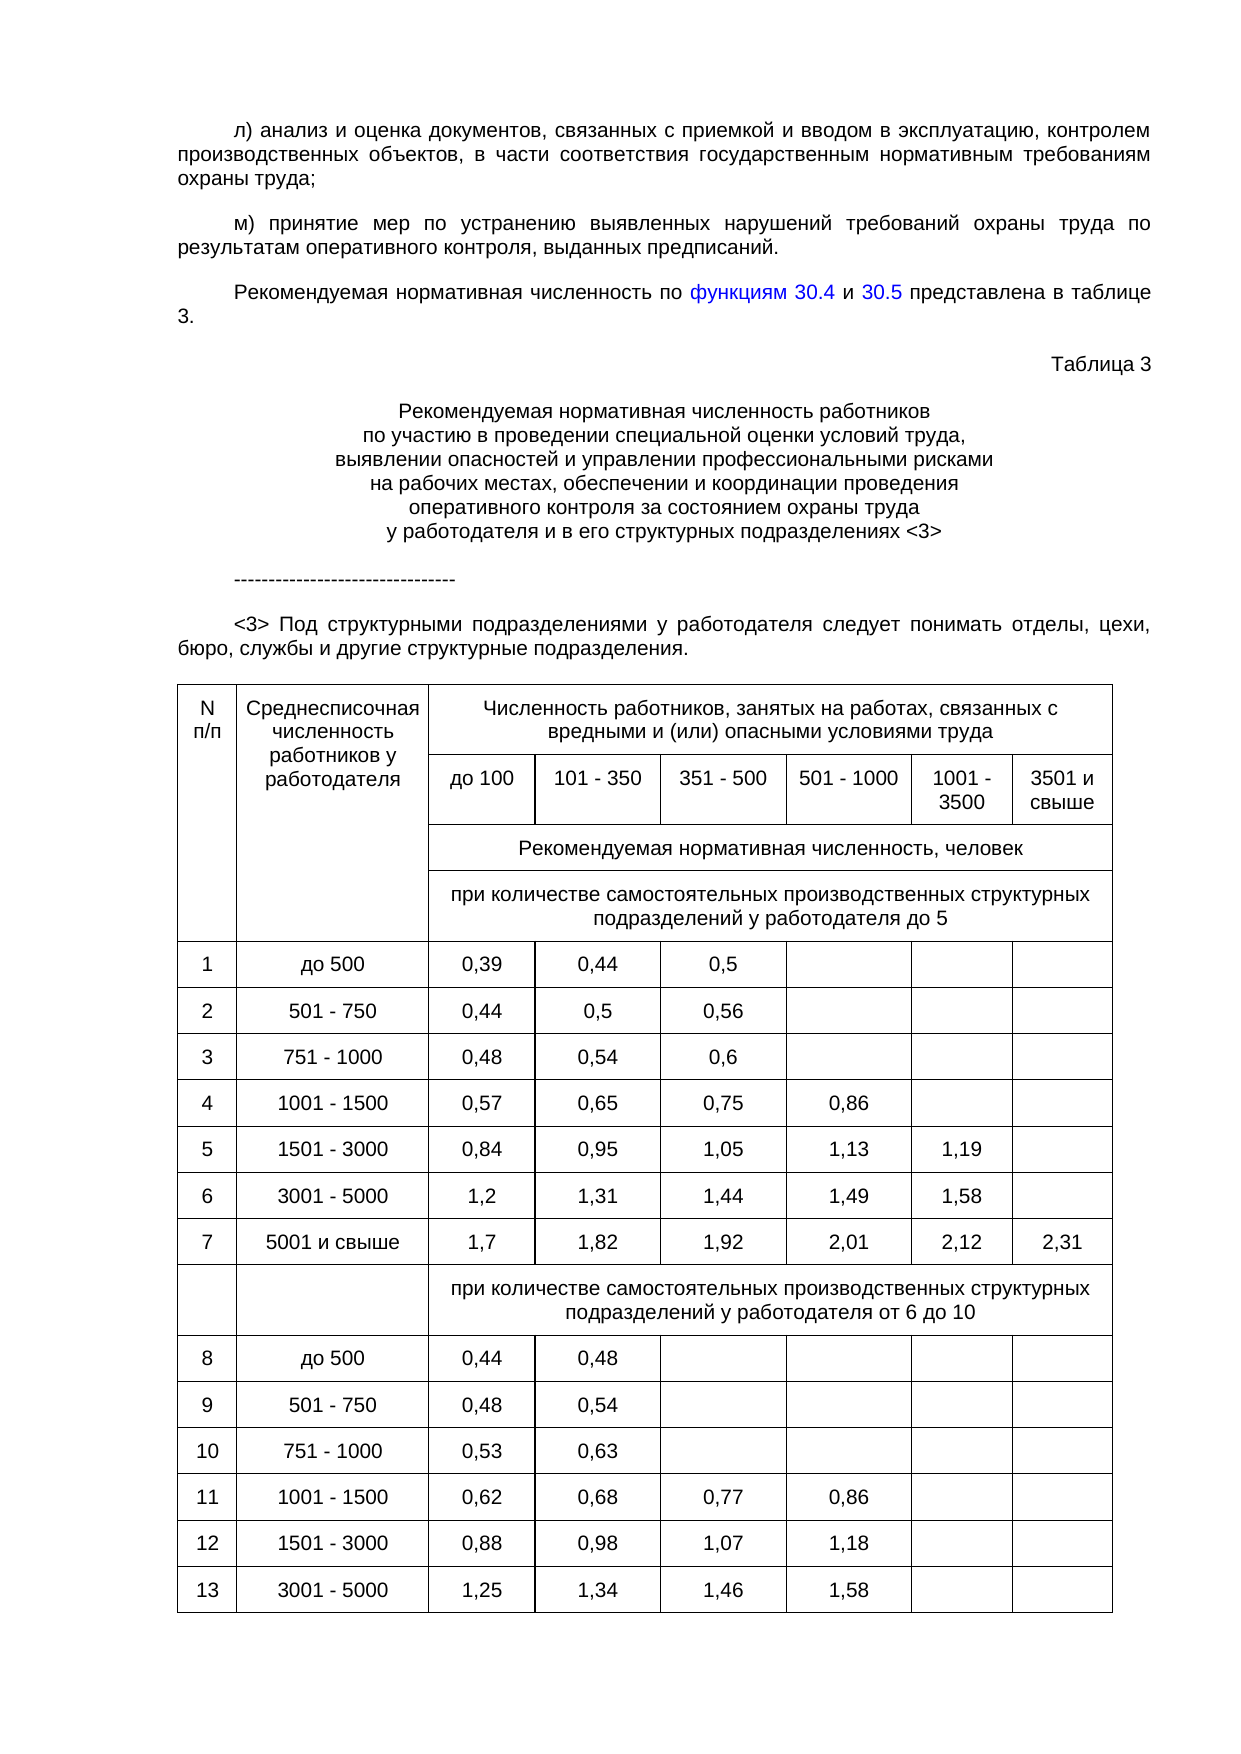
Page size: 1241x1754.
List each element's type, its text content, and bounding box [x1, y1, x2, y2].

table_cell [912, 1382, 1012, 1427]
table_cell 0,56 [661, 988, 786, 1033]
table_header N п/п [178, 685, 236, 941]
table_cell 0,88 [429, 1521, 534, 1566]
table_cell при количестве самостоятельных производственных структурных подразделений у работодателя до 5 [429, 871, 1112, 941]
table_cell [178, 1265, 236, 1334]
table_cell 6 [178, 1173, 236, 1218]
table_cell 0,54 [536, 1034, 660, 1079]
table_cell [1013, 1567, 1112, 1612]
table_cell 1,46 [661, 1567, 786, 1612]
table_cell 0,95 [536, 1127, 660, 1172]
table_cell [787, 1336, 911, 1381]
table_cell 0,86 [787, 1474, 911, 1519]
table_cell 1,58 [787, 1567, 911, 1612]
table_header Численность работников, занятых на работах, связанных с вредными и (или) опасными условиями труда [429, 685, 1112, 754]
table_cell 751 - 1000 [237, 1428, 428, 1473]
table_cell [1013, 1382, 1112, 1427]
table_cell 1,05 [661, 1127, 786, 1172]
table_cell [912, 1428, 1012, 1473]
table_cell [787, 1034, 911, 1079]
table_cell 3 [178, 1034, 236, 1079]
table_cell [912, 1336, 1012, 1381]
text <3> Под структурными подразделениями у работодателя следует понимать отделы, цехи, бюро, службы и другие структурные подразделения. [177, 612, 1152, 660]
table_cell 0,75 [661, 1080, 786, 1126]
table_cell [912, 988, 1012, 1033]
table_cell [1013, 1521, 1112, 1566]
table_cell 1001 - 1500 [237, 1080, 428, 1126]
table_cell 1,44 [661, 1173, 786, 1218]
table_cell 1,58 [912, 1173, 1012, 1218]
table_cell [787, 988, 911, 1033]
text у работодателя и в его структурных подразделениях <3> [177, 519, 1152, 543]
table_cell 0,6 [661, 1034, 786, 1079]
text Таблица 3 [177, 351, 1152, 375]
table_cell 0,39 [429, 942, 534, 987]
text на рабочих местах, обеспечении и координации проведения [177, 471, 1152, 495]
table_cell 1 [178, 942, 236, 987]
table_cell 0,48 [536, 1336, 660, 1381]
table_cell 0,53 [429, 1428, 534, 1473]
table_cell 501 - 1000 [787, 755, 911, 824]
table_cell 2,31 [1013, 1219, 1112, 1264]
table_cell [912, 1474, 1012, 1519]
table_cell 1,7 [429, 1219, 534, 1264]
table_header Среднесписочная численность работников у работодателя [237, 685, 428, 941]
text м) принятие мер по устранению выявленных нарушений требований охраны труда по результатам оперативного контроля, выданных предписаний. [177, 211, 1152, 259]
text Рекомендуемая нормативная численность работников [177, 399, 1152, 423]
table_cell 0,57 [429, 1080, 534, 1126]
table_cell 3501 и свыше [1013, 755, 1112, 824]
table_cell 501 - 750 [237, 1382, 428, 1427]
table_cell 1,13 [787, 1127, 911, 1172]
table_cell [912, 1521, 1012, 1566]
table_cell 3001 - 5000 [237, 1567, 428, 1612]
table_cell [1013, 1428, 1112, 1473]
table_cell [1013, 1127, 1112, 1172]
table_cell до 500 [237, 1336, 428, 1381]
table_cell 7 [178, 1219, 236, 1264]
table_cell 1,25 [429, 1567, 534, 1612]
table_cell 0,44 [536, 942, 660, 987]
table_cell 10 [178, 1428, 236, 1473]
table_cell до 500 [237, 942, 428, 987]
table_cell 2,01 [787, 1219, 911, 1264]
table_cell 0,68 [536, 1474, 660, 1519]
table_cell 1,19 [912, 1127, 1012, 1172]
table_cell [1013, 1336, 1112, 1381]
table_cell 4 [178, 1080, 236, 1126]
table_cell 751 - 1000 [237, 1034, 428, 1079]
table_cell [912, 1034, 1012, 1079]
table_cell [1013, 1080, 1112, 1126]
table_cell 101 - 350 [536, 755, 660, 824]
table_cell 0,54 [536, 1382, 660, 1427]
table_cell 501 - 750 [237, 988, 428, 1033]
table_cell Рекомендуемая нормативная численность, человек [429, 825, 1112, 870]
table_cell [912, 1567, 1012, 1612]
table_cell 351 - 500 [661, 755, 786, 824]
table_cell 0,65 [536, 1080, 660, 1126]
table_cell 1,49 [787, 1173, 911, 1218]
table_cell 0,86 [787, 1080, 911, 1126]
table_cell 0,63 [536, 1428, 660, 1473]
table_cell [661, 1428, 786, 1473]
table_cell 5001 и свыше [237, 1219, 428, 1264]
table_cell 8 [178, 1336, 236, 1381]
table_cell [661, 1336, 786, 1381]
table_cell [912, 942, 1012, 987]
text выявлении опасностей и управлении профессиональными рисками [177, 447, 1152, 471]
table_cell [1013, 942, 1112, 987]
table_cell [1013, 1474, 1112, 1519]
table_cell 1,18 [787, 1521, 911, 1566]
table_cell 5 [178, 1127, 236, 1172]
table_cell 1,92 [661, 1219, 786, 1264]
table_cell 0,5 [536, 988, 660, 1033]
table_cell 2,12 [912, 1219, 1012, 1264]
table_cell 1501 - 3000 [237, 1127, 428, 1172]
text Рекомендуемая нормативная численность по функциям 30.4 и 30.5 представлена в таблице 3. [177, 279, 1152, 327]
table_cell 12 [178, 1521, 236, 1566]
table_cell [787, 1428, 911, 1473]
table_cell 1,07 [661, 1521, 786, 1566]
table_cell 0,44 [429, 988, 534, 1033]
table_cell 11 [178, 1474, 236, 1519]
table_cell [912, 1080, 1012, 1126]
table_cell 1001 - 1500 [237, 1474, 428, 1519]
table_cell при количестве самостоятельных производственных структурных подразделений у работодателя от 6 до 10 [429, 1265, 1112, 1334]
table_cell [1013, 1173, 1112, 1218]
table_cell [1013, 988, 1112, 1033]
table_cell 0,48 [429, 1034, 534, 1079]
table_cell 0,48 [429, 1382, 534, 1427]
table_cell 3001 - 5000 [237, 1173, 428, 1218]
table_cell [661, 1382, 786, 1427]
table_cell 13 [178, 1567, 236, 1612]
table_cell [1013, 1034, 1112, 1079]
text оперативного контроля за состоянием охраны труда [177, 495, 1152, 519]
table_cell 0,44 [429, 1336, 534, 1381]
table_cell 1,82 [536, 1219, 660, 1264]
table_cell 0,84 [429, 1127, 534, 1172]
table_cell 9 [178, 1382, 236, 1427]
table_cell 1,34 [536, 1567, 660, 1612]
table_cell 1501 - 3000 [237, 1521, 428, 1566]
table_cell 1,2 [429, 1173, 534, 1218]
table_cell [787, 1382, 911, 1427]
text л) анализ и оценка документов, связанных с приемкой и вводом в эксплуатацию, контролем производственных объектов, в части соответствия государственным нормативным требованиям охраны труда; [177, 118, 1152, 190]
table_cell 1,31 [536, 1173, 660, 1218]
table_cell [237, 1265, 428, 1334]
table_cell до 100 [429, 755, 534, 824]
table_cell 0,98 [536, 1521, 660, 1566]
table_cell 0,77 [661, 1474, 786, 1519]
table_cell 2 [178, 988, 236, 1033]
table_cell [787, 942, 911, 987]
table_cell 0,62 [429, 1474, 534, 1519]
text по участию в проведении специальной оценки условий труда, [177, 423, 1152, 447]
text -------------------------------- [177, 567, 1152, 591]
table_cell 0,5 [661, 942, 786, 987]
table_cell 1001 - 3500 [912, 755, 1012, 824]
